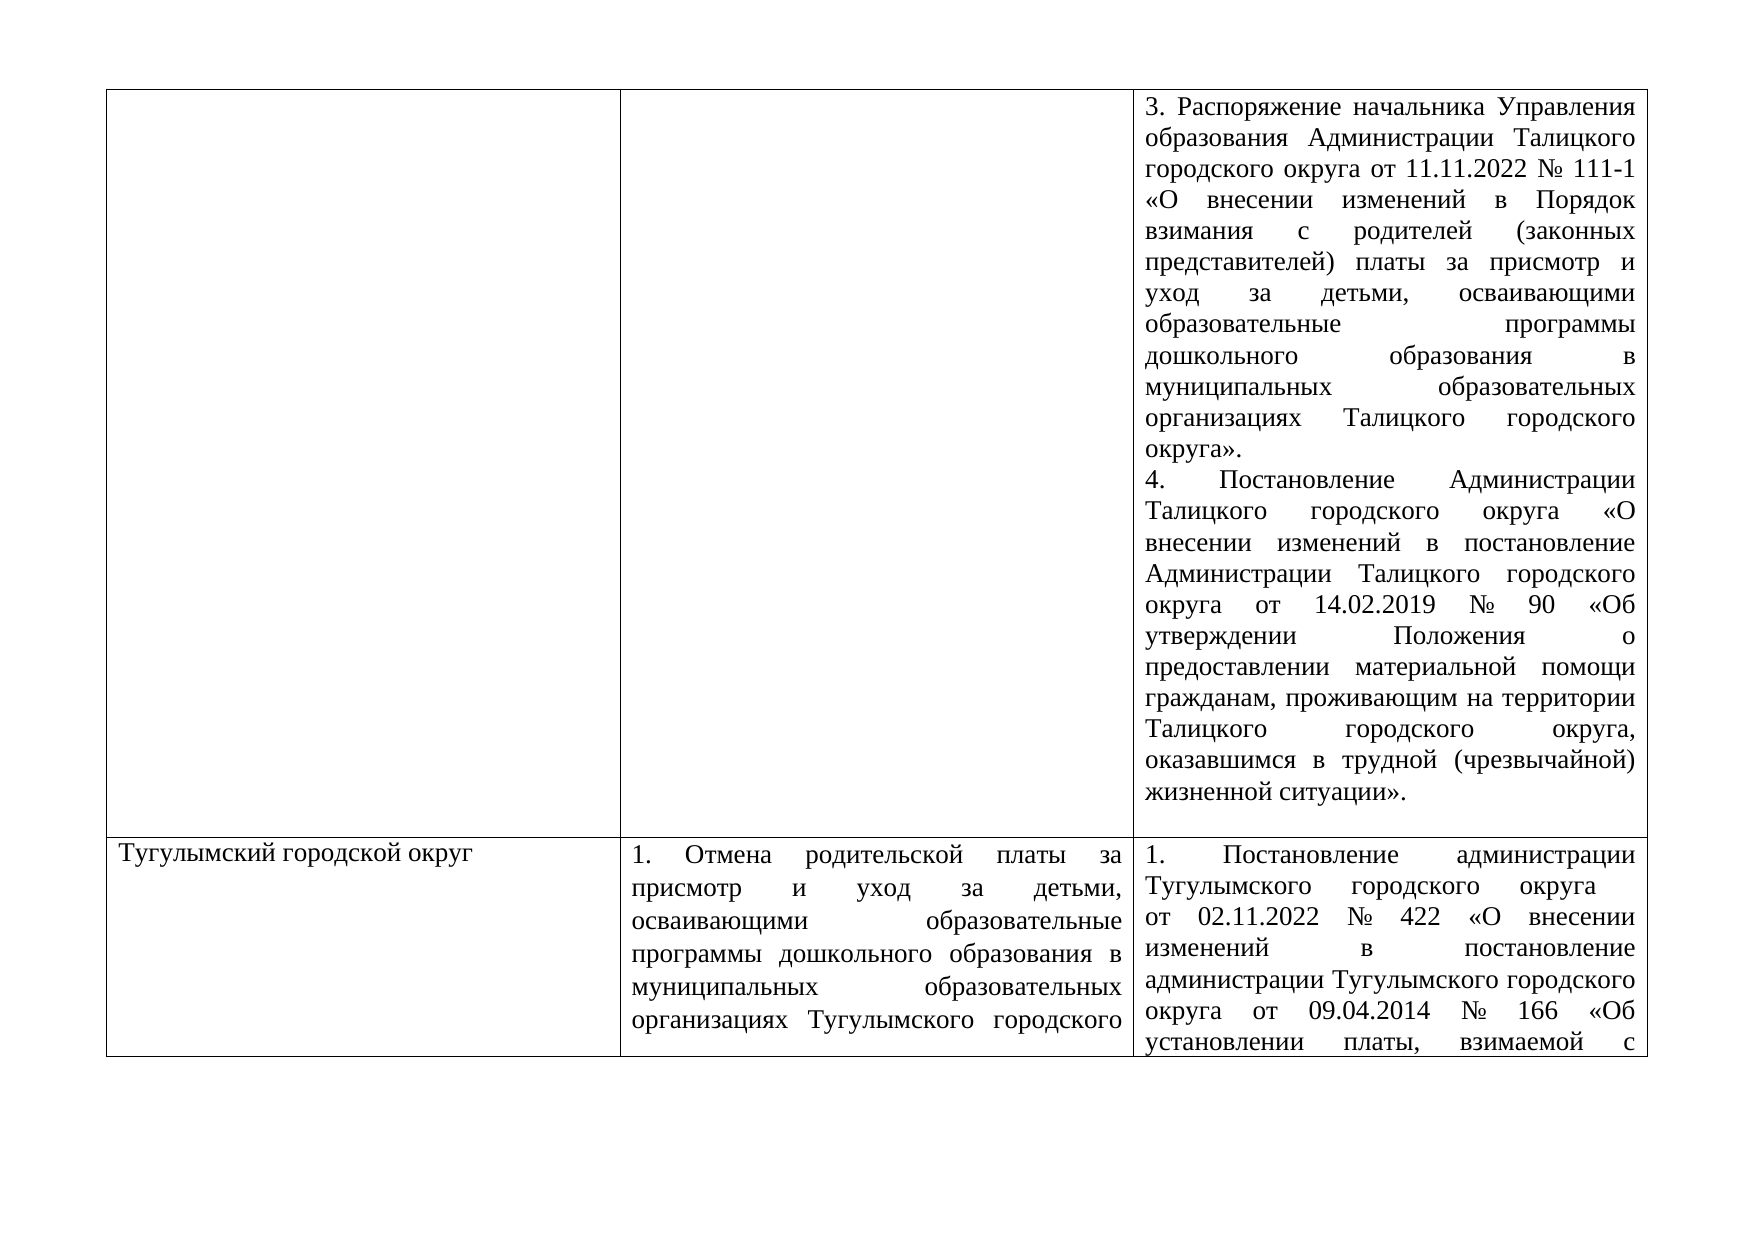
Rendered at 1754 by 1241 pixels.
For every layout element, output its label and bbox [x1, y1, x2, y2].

table_cell [621, 838, 1133, 1056]
table_cell [107, 838, 620, 1056]
table_cell [1134, 838, 1647, 1056]
table_cell [621, 90, 1133, 837]
table_cell [1134, 90, 1647, 837]
table_cell [107, 90, 620, 837]
